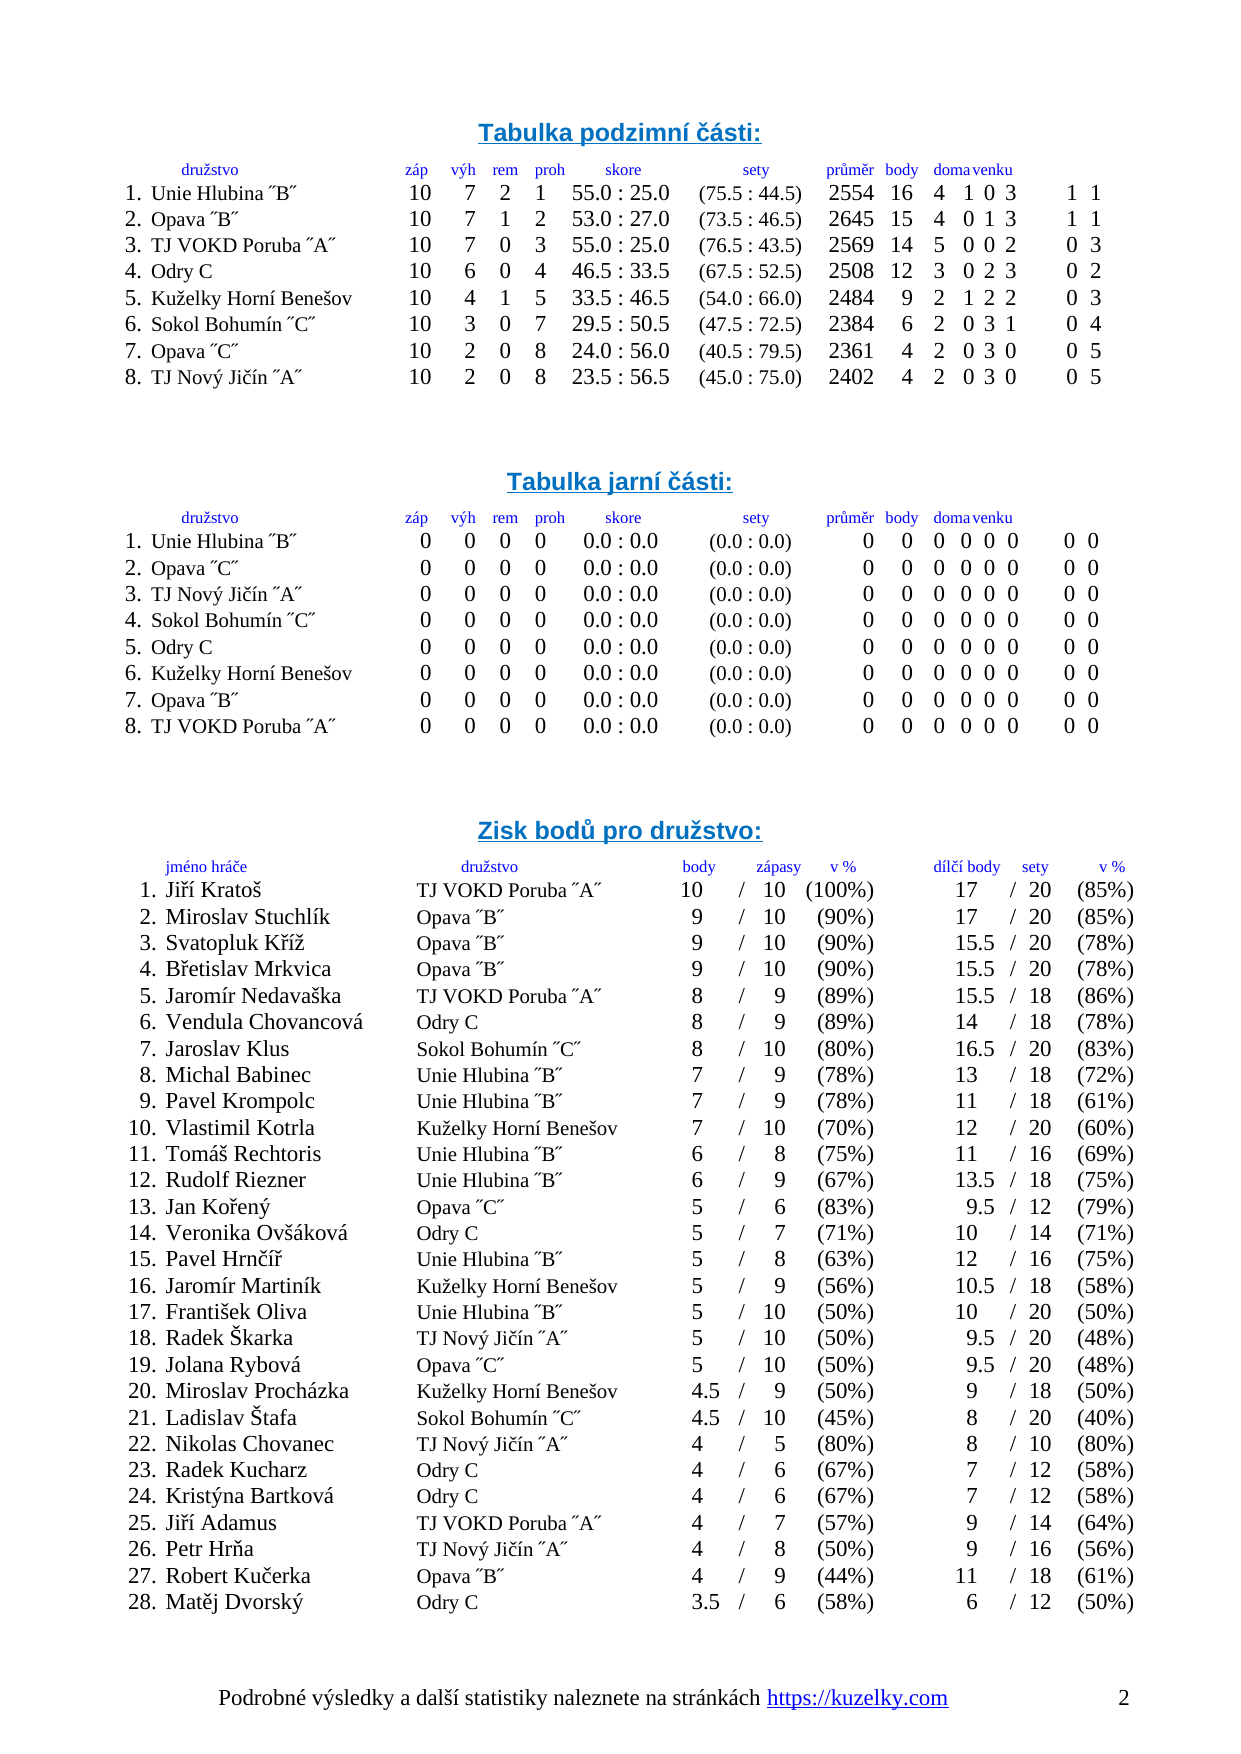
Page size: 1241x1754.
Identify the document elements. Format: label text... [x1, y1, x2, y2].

text 10. Vlastimil Kotrla Kuželky Horní Benešov 7 / 10 (70%) 12 / 20 (60%) [106, 1114, 1134, 1140]
text 14. Veronika Ovšáková Odry C 5 / 7 (71%) 10 / 14 (71%) [106, 1219, 1134, 1245]
text 21. Ladislav Štafa Sokol Bohumín ˝C˝ 4.5 / 10 (45%) 8 / 20 (40%) [106, 1403, 1134, 1430]
text 5. Odry C 0 0 0 0 0.0 : 0.0 (0.0 : 0.0) 0 0 0 0 0 0 0 0 [106, 633, 1134, 659]
text 26. Petr Hrňa TJ Nový Jičín ˝A˝ 4 / 8 (50%) 9 / 16 (56%) [106, 1535, 1134, 1562]
text 7. Jaroslav Klus Sokol Bohumín ˝C˝ 8 / 10 (80%) 16.5 / 20 (83%) [106, 1034, 1134, 1061]
text Tabulka jarní části: [94, 467, 1145, 496]
text 3. TJ Nový Jičín ˝A˝ 0 0 0 0 0.0 : 0.0 (0.0 : 0.0) 0 0 0 0 0 0 0 0 [106, 580, 1134, 607]
text 3. TJ VOKD Poruba ˝A˝ 10 7 0 3 55.0 : 25.0 (76.5 : 43.5) 2569 14 5 0 0 2 0 3 [106, 231, 1134, 258]
text 4. Sokol Bohumín ˝C˝ 0 0 0 0 0.0 : 0.0 (0.0 : 0.0) 0 0 0 0 0 0 0 0 [106, 607, 1134, 633]
text 11. Tomáš Rechtoris Unie Hlubina ˝B˝ 6 / 8 (75%) 11 / 16 (69%) [106, 1140, 1134, 1166]
text 17. František Oliva Unie Hlubina ˝B˝ 5 / 10 (50%) 10 / 20 (50%) [106, 1298, 1134, 1324]
text 8. TJ Nový Jičín ˝A˝ 10 2 0 8 23.5 : 56.5 (45.0 : 75.0) 2402 4 2 0 3 0 0 5 [106, 363, 1134, 389]
text 20. Miroslav Procházka Kuželky Horní Benešov 4.5 / 9 (50%) 9 / 18 (50%) [106, 1377, 1134, 1403]
text 25. Jiří Adamus TJ VOKD Poruba ˝A˝ 4 / 7 (57%) 9 / 14 (64%) [106, 1509, 1134, 1535]
text 6. Kuželky Horní Benešov 0 0 0 0 0.0 : 0.0 (0.0 : 0.0) 0 0 0 0 0 0 0 0 [106, 659, 1134, 686]
text 15. Pavel Hrnčíř Unie Hlubina ˝B˝ 5 / 8 (63%) 12 / 16 (75%) [106, 1245, 1134, 1272]
text 1. Unie Hlubina ˝B˝ 0 0 0 0 0.0 : 0.0 (0.0 : 0.0) 0 0 0 0 0 0 0 0 [106, 527, 1134, 554]
text 7. Opava ˝C˝ 10 2 0 8 24.0 : 56.0 (40.5 : 79.5) 2361 4 2 0 3 0 0 5 [106, 337, 1134, 363]
text 5. Jaromír Nedavaška TJ VOKD Poruba ˝A˝ 8 / 9 (89%) 15.5 / 18 (86%) [106, 982, 1134, 1008]
text 23. Radek Kucharz Odry C 4 / 6 (67%) 7 / 12 (58%) [106, 1456, 1134, 1483]
text 7. Opava ˝B˝ 0 0 0 0 0.0 : 0.0 (0.0 : 0.0) 0 0 0 0 0 0 0 0 [106, 686, 1134, 712]
text 3. Svatopluk Kříž Opava ˝B˝ 9 / 10 (90%) 15.5 / 20 (78%) [106, 929, 1134, 956]
text 22. Nikolas Chovanec TJ Nový Jičín ˝A˝ 4 / 5 (80%) 8 / 10 (80%) [106, 1430, 1134, 1456]
text 2. Opava ˝B˝ 10 7 1 2 53.0 : 27.0 (73.5 : 46.5) 2645 15 4 0 1 3 1 1 [106, 205, 1134, 231]
text 24. Kristýna Bartková Odry C 4 / 6 (67%) 7 / 12 (58%) [106, 1483, 1134, 1509]
text 28. Matěj Dvorský Odry C 3.5 / 6 (58%) 6 / 12 (50%) [106, 1588, 1134, 1614]
text 9. Pavel Krompolc Unie Hlubina ˝B˝ 7 / 9 (78%) 11 / 18 (61%) [106, 1087, 1134, 1114]
text 13. Jan Kořený Opava ˝C˝ 5 / 6 (83%) 9.5 / 12 (79%) [106, 1193, 1134, 1219]
text 6. Sokol Bohumín ˝C˝ 10 3 0 7 29.5 : 50.5 (47.5 : 72.5) 2384 6 2 0 3 1 0 4 [106, 310, 1134, 337]
text 2. Miroslav Stuchlík Opava ˝B˝ 9 / 10 (90%) 17 / 20 (85%) [106, 903, 1134, 929]
text 8. Michal Babinec Unie Hlubina ˝B˝ 7 / 9 (78%) 13 / 18 (72%) [106, 1061, 1134, 1087]
text 12. Rudolf Riezner Unie Hlubina ˝B˝ 6 / 9 (67%) 13.5 / 18 (75%) [106, 1166, 1134, 1193]
text 4. Břetislav Mrkvica Opava ˝B˝ 9 / 10 (90%) 15.5 / 20 (78%) [106, 956, 1134, 982]
text 1. Jiří Kratoš TJ VOKD Poruba ˝A˝ 10 / 10 (100%) 17 / 20 (85%) [106, 876, 1134, 903]
text 19. Jolana Rybová Opava ˝C˝ 5 / 10 (50%) 9.5 / 20 (48%) [106, 1351, 1134, 1377]
text Tabulka podzimní části: [94, 118, 1145, 147]
text 5. Kuželky Horní Benešov 10 4 1 5 33.5 : 46.5 (54.0 : 66.0) 2484 9 2 1 2 2 0 3 [106, 284, 1134, 310]
text 16. Jaromír Martiník Kuželky Horní Benešov 5 / 9 (56%) 10.5 / 18 (58%) [106, 1272, 1134, 1298]
text družstvo záp výh rem proh skore sety průměr body doma venku [106, 159, 1134, 178]
text 8. TJ VOKD Poruba ˝A˝ 0 0 0 0 0.0 : 0.0 (0.0 : 0.0) 0 0 0 0 0 0 0 0 [106, 712, 1134, 738]
text 6. Vendula Chovancová Odry C 8 / 9 (89%) 14 / 18 (78%) [106, 1008, 1134, 1034]
text 4. Odry C 10 6 0 4 46.5 : 33.5 (67.5 : 52.5) 2508 12 3 0 2 3 0 2 [106, 258, 1134, 284]
text 1. Unie Hlubina ˝B˝ 10 7 2 1 55.0 : 25.0 (75.5 : 44.5) 2554 16 4 1 0 3 1 1 [106, 178, 1134, 205]
text 2. Opava ˝C˝ 0 0 0 0 0.0 : 0.0 (0.0 : 0.0) 0 0 0 0 0 0 0 0 [106, 554, 1134, 580]
text 18. Radek Škarka TJ Nový Jičín ˝A˝ 5 / 10 (50%) 9.5 / 20 (48%) [106, 1324, 1134, 1351]
text jméno hráče družstvo body zápasy v % dílčí body sety v % [106, 857, 1134, 876]
text Zisk bodů pro družstvo: [94, 816, 1145, 845]
text 27. Robert Kučerka Opava ˝B˝ 4 / 9 (44%) 11 / 18 (61%) [106, 1562, 1134, 1588]
text družstvo záp výh rem proh skore sety průměr body doma venku [106, 508, 1134, 527]
